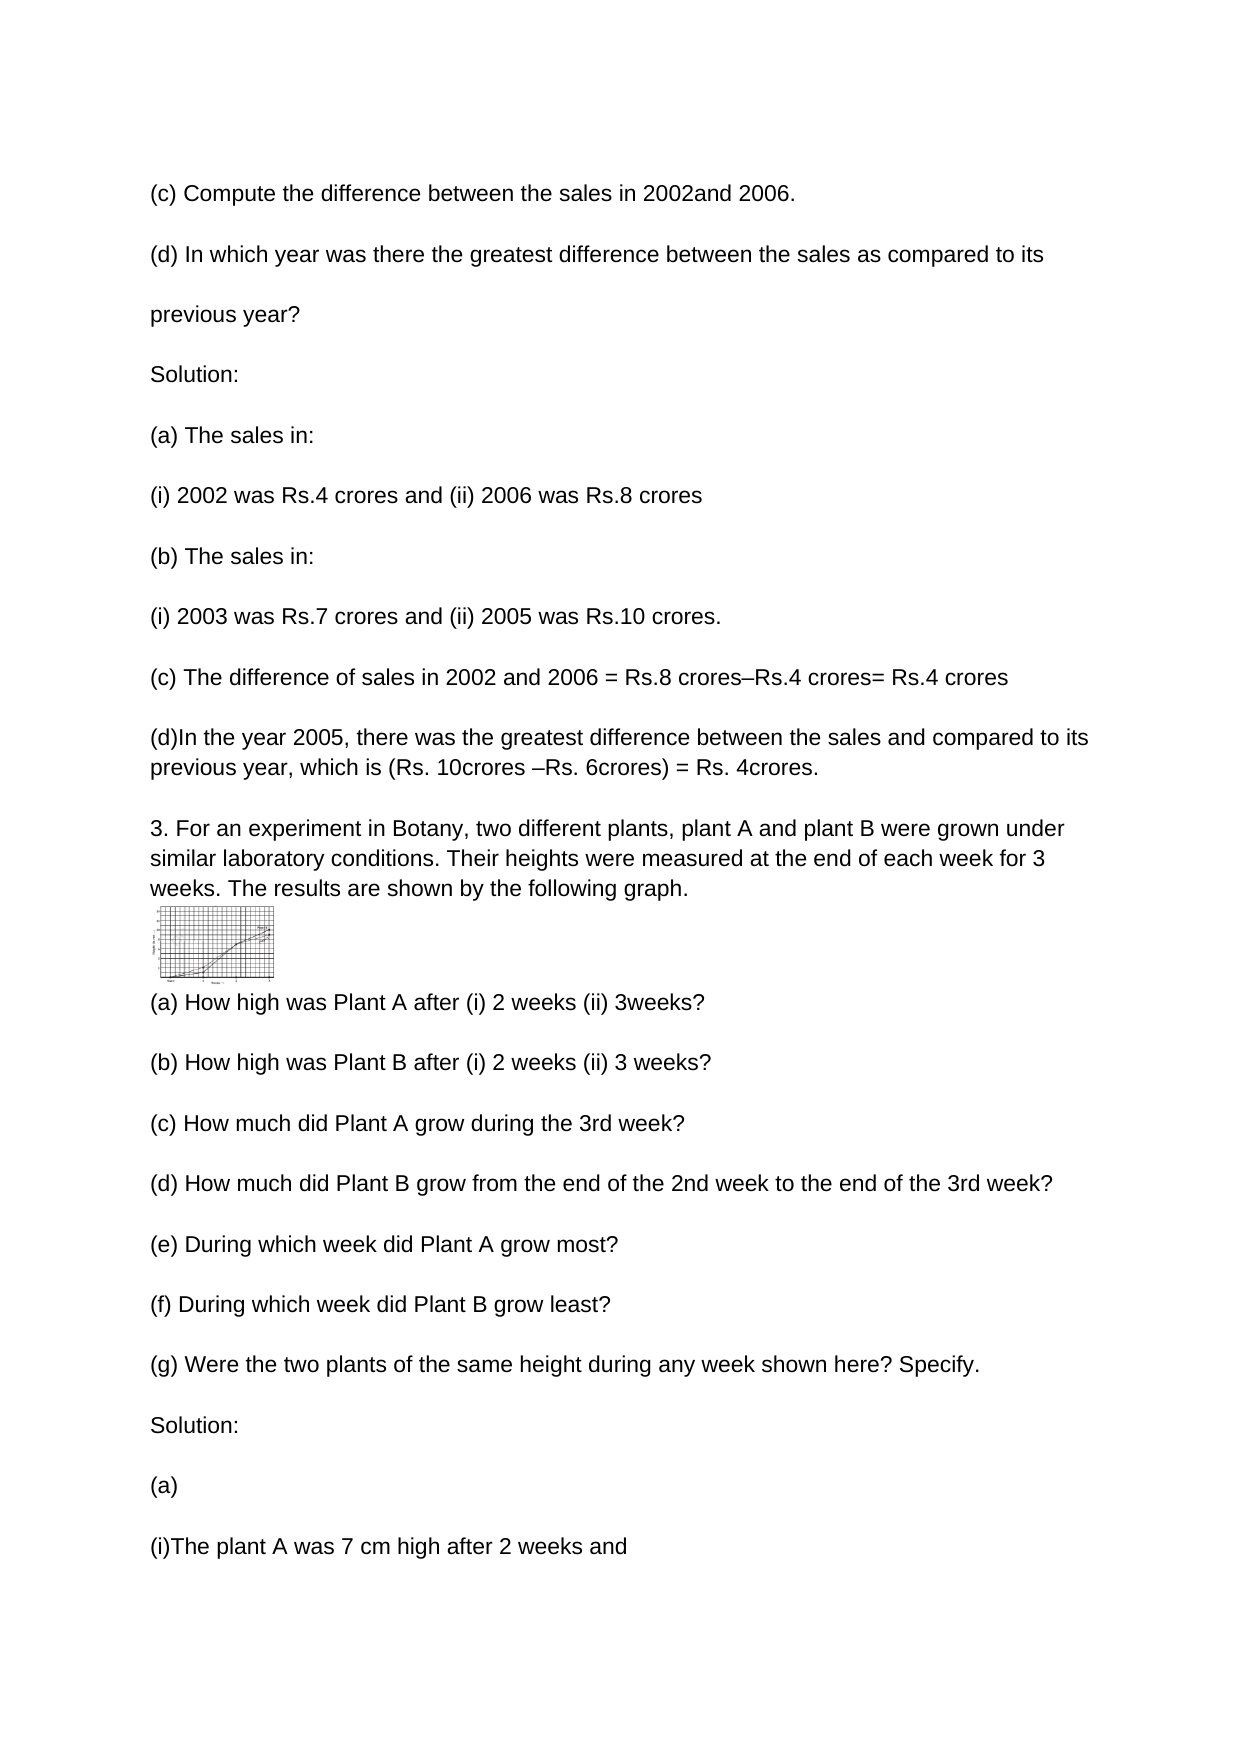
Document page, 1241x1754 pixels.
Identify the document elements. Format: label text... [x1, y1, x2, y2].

text (g) Were the two plants of the same height during any week shown here? Specify. [150, 1351, 1090, 1378]
text (d)In the year 2005, there was the greatest difference between the sales and compared to its previous year, which is (Rs. 10crores –Rs. 6crores) = Rs. 4crores. [150, 724, 1090, 781]
text (a) [150, 1472, 1090, 1498]
text (i) 2003 was Rs.7 crores and (ii) 2005 was Rs.10 crores. [150, 603, 1090, 629]
text (c) How much did Plant A grow during the 3rd week? [150, 1110, 1090, 1136]
text (c) The difference of sales in 2002 and 2006 = Rs.8 crores–Rs.4 crores= Rs.4 crores [150, 663, 1090, 690]
text Solution: [150, 1412, 1090, 1438]
text (f) During which week did Plant B grow least? [150, 1291, 1090, 1317]
text (e) During which week did Plant A grow most? [150, 1231, 1090, 1257]
text (i) 2002 was Rs.4 crores and (ii) 2006 was Rs.8 crores [150, 482, 1090, 509]
text (d) How much did Plant B grow from the end of the 2nd week to the end of the 3rd week? [150, 1170, 1090, 1196]
text (d) In which year was there the greatest difference between the sales as compared to its [150, 241, 1090, 267]
text (a) How high was Plant A after (i) 2 weeks (ii) 3weeks? [150, 989, 1090, 1015]
text (a) The sales in: [150, 422, 1090, 448]
text Solution: [150, 361, 1090, 388]
text (i)The plant A was 7 cm high after 2 weeks and [150, 1533, 1090, 1559]
text (b) How high was Plant B after (i) 2 weeks (ii) 3 weeks? [150, 1049, 1090, 1076]
text (c) Compute the difference between the sales in 2002and 2006. [150, 180, 1090, 207]
text previous year? [150, 301, 1090, 327]
text (b) The sales in: [150, 543, 1090, 569]
text 3. For an experiment in Botany, two different plants, plant A and plant B were grown under similar laboratory conditions. Their heights were measured at the end of each week for 3 weeks. The results are shown by the following graph. [150, 814, 1090, 901]
picture [150, 905, 275, 985]
